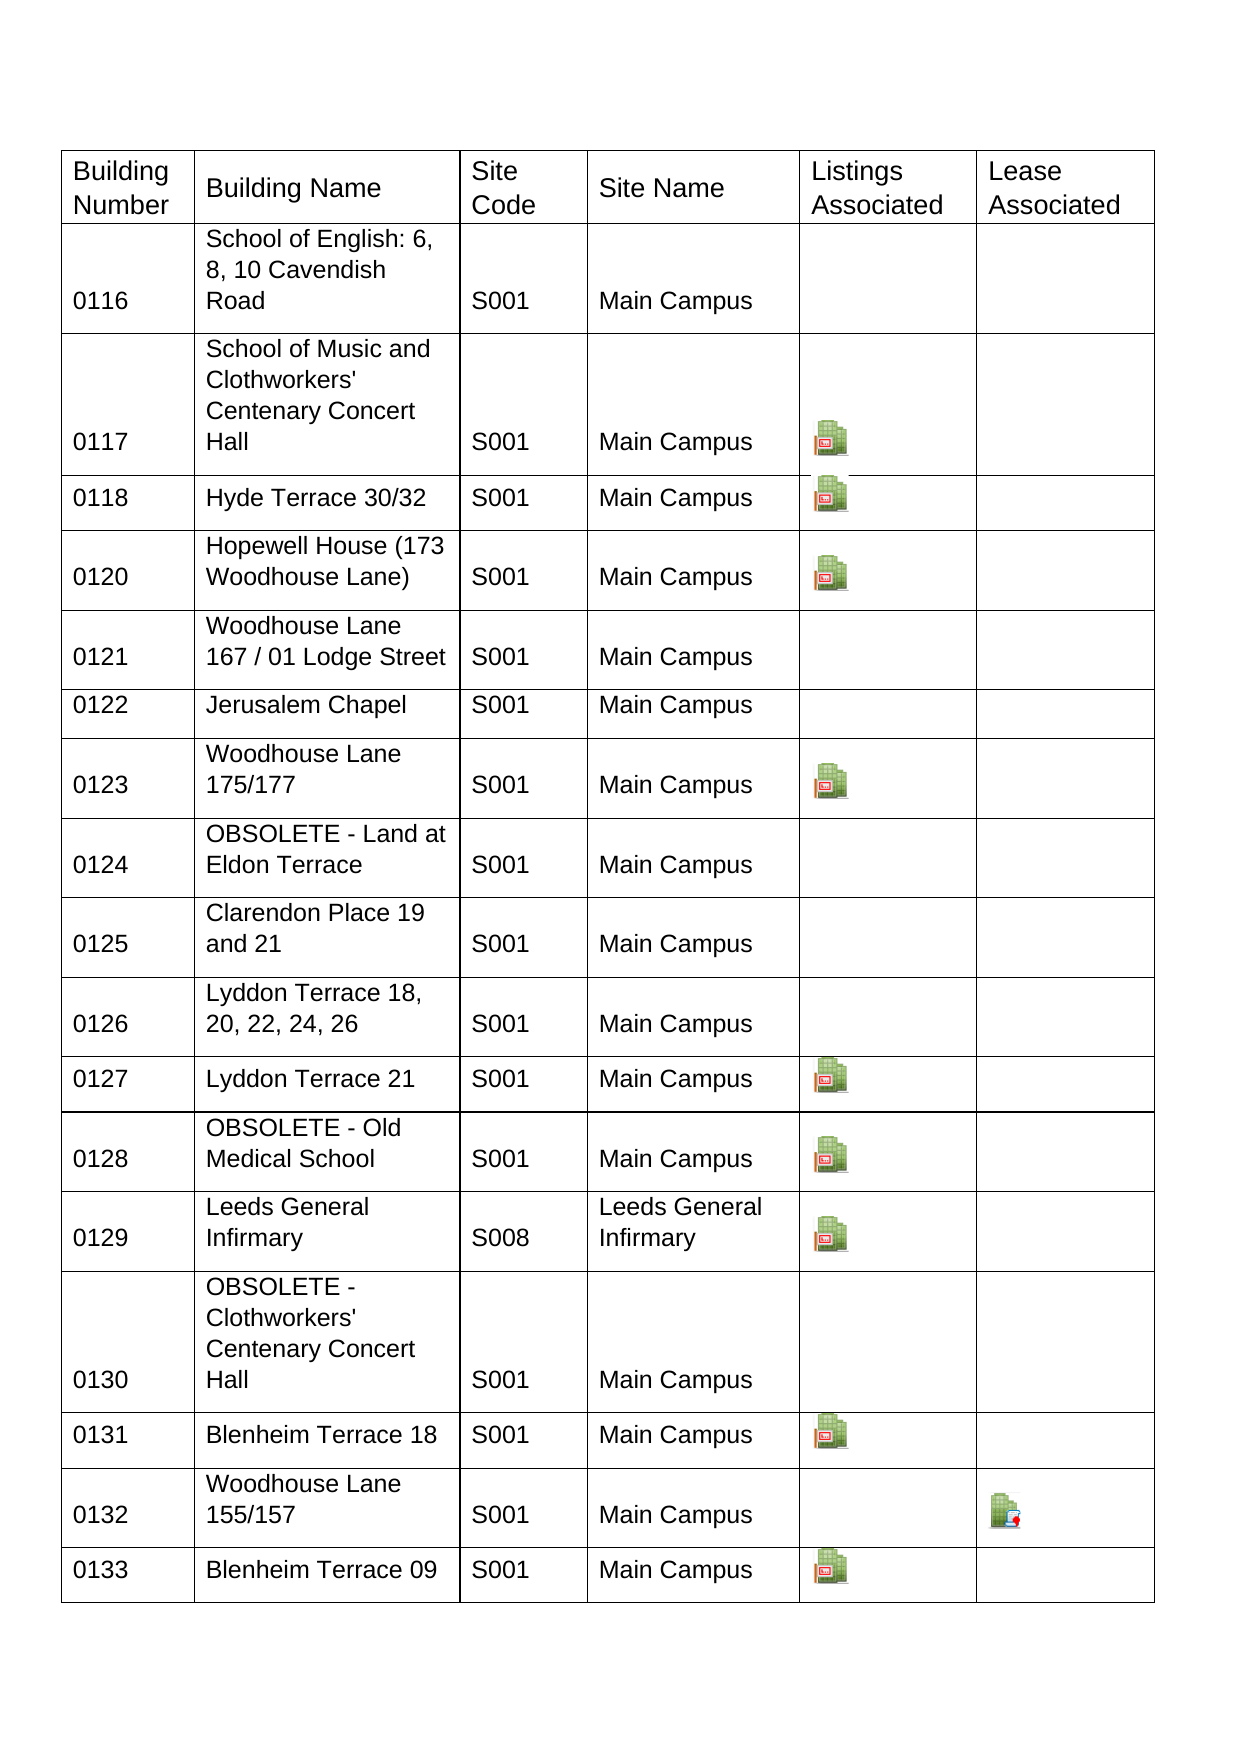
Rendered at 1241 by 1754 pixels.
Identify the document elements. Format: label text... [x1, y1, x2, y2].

table_cell S001 [461, 476, 587, 530]
table_cell Lyddon Terrace 18, 20, 22, 24, 26 [195, 978, 459, 1056]
table_cell [800, 224, 976, 333]
table_cell 0122 [62, 690, 194, 738]
table_cell [977, 898, 1154, 977]
table_cell [800, 334, 976, 475]
table_cell [977, 978, 1154, 1056]
table_cell [800, 739, 976, 817]
picture [811, 763, 849, 799]
table_header Listings Associated [800, 151, 976, 222]
table_cell School of English: 6, 8, 10 Cavendish Road [195, 224, 459, 333]
table_cell Main Campus [588, 898, 799, 977]
table_cell [977, 819, 1154, 897]
table_cell S001 [461, 898, 587, 977]
picture [811, 1548, 849, 1584]
table_cell Main Campus [588, 819, 799, 897]
picture [811, 475, 849, 512]
table_cell Main Campus [588, 1057, 799, 1111]
table_cell Main Campus [588, 1548, 799, 1602]
table_cell [977, 334, 1154, 475]
picture [988, 1492, 1021, 1529]
table_cell [800, 1548, 976, 1602]
table_cell OBSOLETE - Old Medical School [195, 1113, 459, 1191]
table_cell Main Campus [588, 531, 799, 609]
table_cell S001 [461, 611, 587, 689]
table_cell Main Campus [588, 476, 799, 530]
table_header Building Number [62, 151, 194, 222]
table_cell [800, 1413, 976, 1467]
table_cell Blenheim Terrace 18 [195, 1413, 459, 1467]
table_cell S001 [461, 224, 587, 333]
table_cell [977, 1057, 1154, 1111]
table_cell [800, 1057, 976, 1111]
table_cell [800, 978, 976, 1056]
table_cell [800, 1113, 976, 1191]
table_cell S008 [461, 1192, 587, 1271]
table_cell Leeds General Infirmary [195, 1192, 459, 1271]
table_cell S001 [461, 1548, 587, 1602]
table_cell [977, 224, 1154, 333]
table_cell Main Campus [588, 690, 799, 738]
table_cell Woodhouse Lane 167 / 01 Lodge Street [195, 611, 459, 689]
picture [811, 1057, 849, 1093]
table_cell [977, 1192, 1154, 1271]
table_cell 0116 [62, 224, 194, 333]
table_cell [800, 531, 976, 609]
table_cell [977, 611, 1154, 689]
table_cell Main Campus [588, 739, 799, 817]
table_cell Lyddon Terrace 21 [195, 1057, 459, 1111]
table_cell 0130 [62, 1272, 194, 1412]
table_cell Hyde Terrace 30/32 [195, 476, 459, 530]
table_cell 0121 [62, 611, 194, 689]
table_cell Main Campus [588, 1272, 799, 1412]
picture [811, 1413, 849, 1449]
table_cell [977, 1469, 1154, 1547]
table_cell S001 [461, 1272, 587, 1412]
table_cell Main Campus [588, 1413, 799, 1467]
table_cell 0118 [62, 476, 194, 530]
table_cell S001 [461, 334, 587, 475]
table_header Site Code [461, 151, 587, 222]
table_cell [800, 898, 976, 977]
table_cell 0126 [62, 978, 194, 1056]
table_cell 0123 [62, 739, 194, 817]
table_cell [800, 1272, 976, 1412]
table_cell S001 [461, 819, 587, 897]
table_cell [800, 611, 976, 689]
table_cell S001 [461, 1413, 587, 1467]
table_cell 0120 [62, 531, 194, 609]
table_cell 0127 [62, 1057, 194, 1111]
table_cell Blenheim Terrace 09 [195, 1548, 459, 1602]
table_cell 0132 [62, 1469, 194, 1547]
table_cell Jerusalem Chapel [195, 690, 459, 738]
table_cell [800, 819, 976, 897]
table_cell Main Campus [588, 1469, 799, 1547]
table_cell S001 [461, 978, 587, 1056]
table_cell S001 [461, 1469, 587, 1547]
table_cell S001 [461, 1057, 587, 1111]
table_cell Leeds General Infirmary [588, 1192, 799, 1271]
table_cell Main Campus [588, 334, 799, 475]
table_cell 0124 [62, 819, 194, 897]
table_cell Main Campus [588, 1113, 799, 1191]
picture [811, 420, 849, 456]
table_cell Main Campus [588, 978, 799, 1056]
table_cell 0117 [62, 334, 194, 475]
picture [811, 1216, 849, 1252]
table_cell [977, 739, 1154, 817]
table_cell Main Campus [588, 611, 799, 689]
table_cell 0125 [62, 898, 194, 977]
table_cell Main Campus [588, 224, 799, 333]
table_cell 0131 [62, 1413, 194, 1467]
table_cell OBSOLETE - Clothworkers' Centenary Concert Hall [195, 1272, 459, 1412]
table_cell Clarendon Place 19 and 21 [195, 898, 459, 977]
picture [811, 1136, 849, 1173]
table_cell [800, 690, 976, 738]
table_cell 0133 [62, 1548, 194, 1602]
table_cell [800, 1192, 976, 1271]
table_cell [800, 476, 976, 530]
table_cell S001 [461, 531, 587, 609]
table_header Building Name [195, 151, 459, 222]
picture [811, 555, 849, 591]
table_cell [977, 1113, 1154, 1191]
table_cell [800, 1469, 976, 1547]
table_cell [977, 476, 1154, 530]
table_cell 0128 [62, 1113, 194, 1191]
table_cell S001 [461, 1113, 587, 1191]
table_cell [977, 690, 1154, 738]
table_cell [977, 1548, 1154, 1602]
table_cell School of Music and Clothworkers' Centenary Concert Hall [195, 334, 459, 475]
table_cell Hopewell House (173 Woodhouse Lane) [195, 531, 459, 609]
table_cell [977, 1413, 1154, 1467]
table_cell Woodhouse Lane 175/177 [195, 739, 459, 817]
table_header Lease Associated [977, 151, 1154, 222]
table_cell [977, 531, 1154, 609]
table_cell S001 [461, 739, 587, 817]
table_cell Woodhouse Lane 155/157 [195, 1469, 459, 1547]
table_cell [977, 1272, 1154, 1412]
table_header Site Name [588, 151, 799, 222]
table_cell OBSOLETE - Land at Eldon Terrace [195, 819, 459, 897]
table_cell 0129 [62, 1192, 194, 1271]
table_cell S001 [461, 690, 587, 738]
